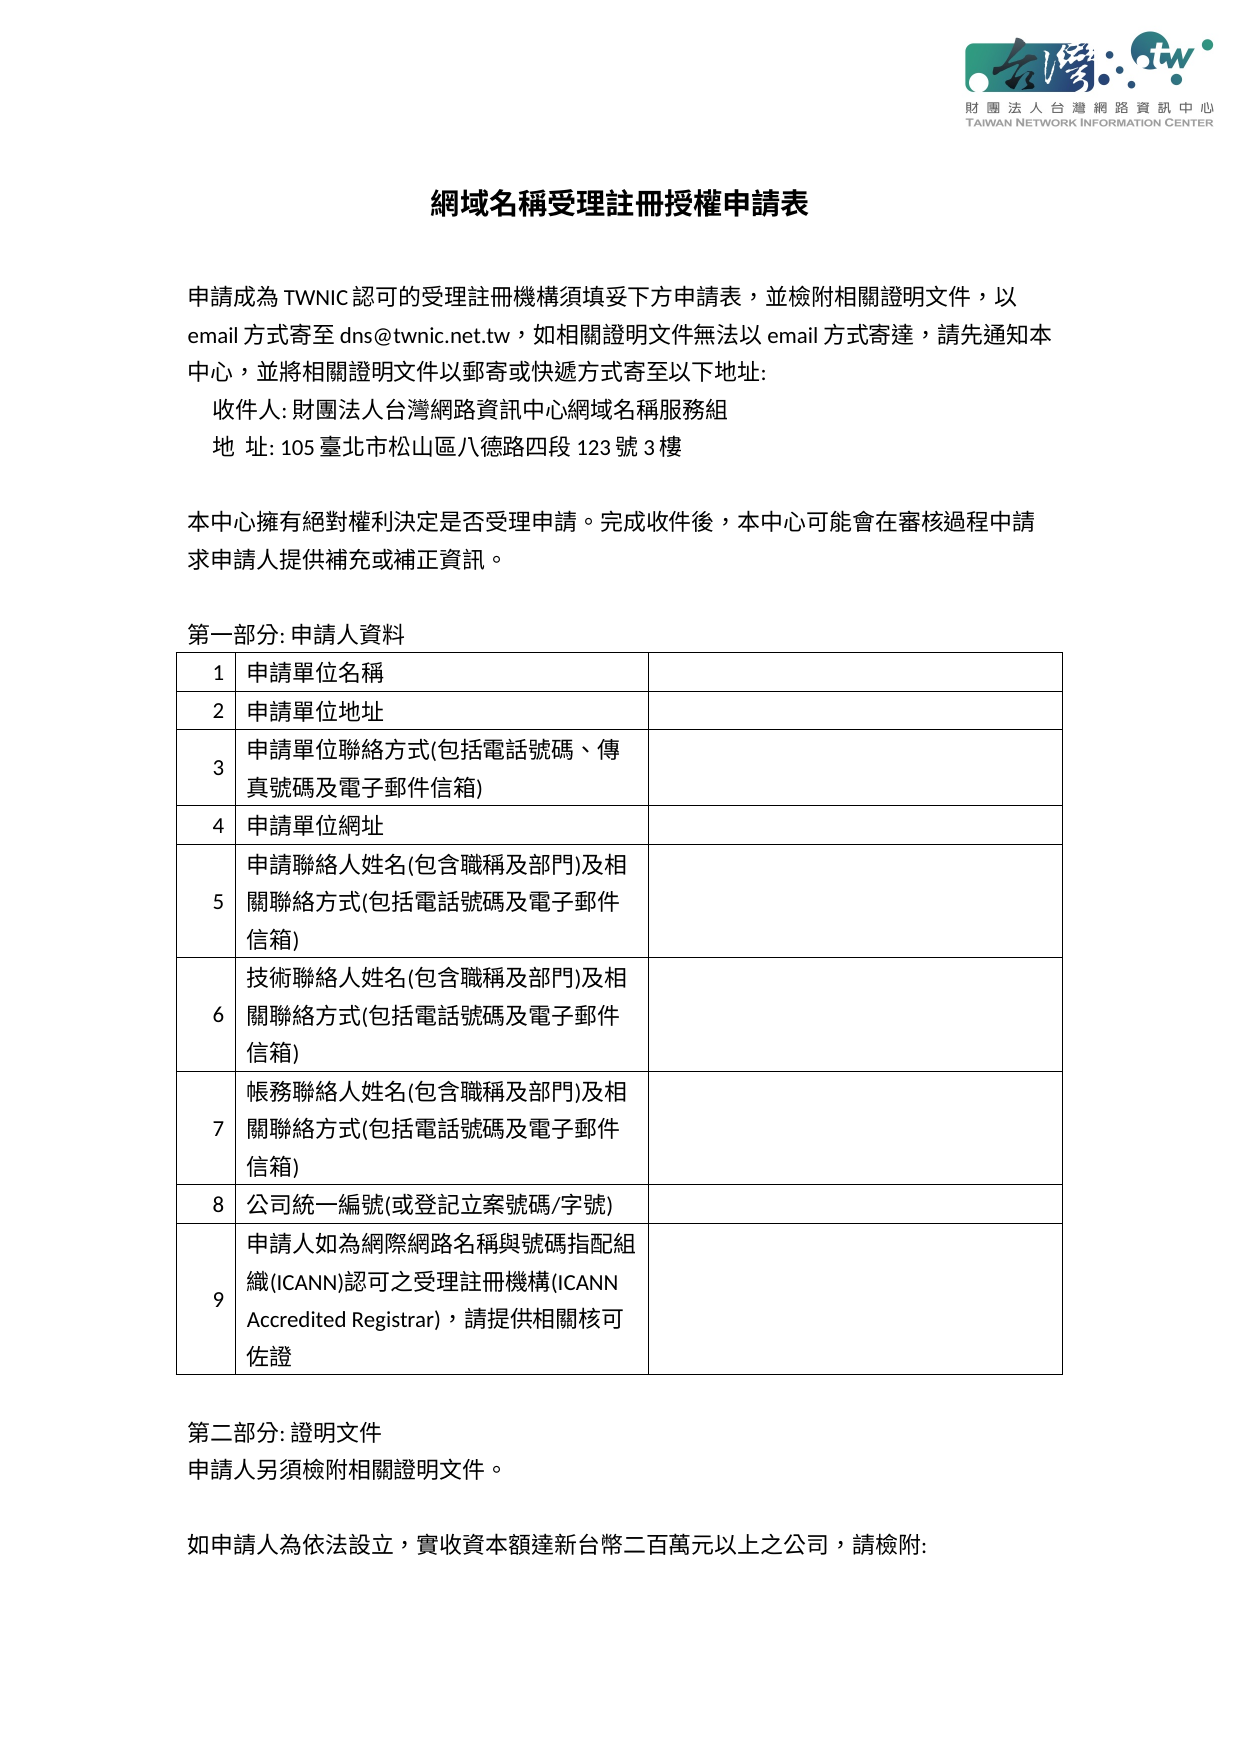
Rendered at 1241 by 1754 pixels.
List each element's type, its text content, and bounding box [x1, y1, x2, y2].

table_cell 7 [177, 1072, 235, 1184]
table_cell 5 [177, 845, 235, 957]
table_cell [649, 845, 1062, 957]
table_cell [649, 958, 1062, 1071]
text 申請成為TWNIC認可的受理註冊機構須填妥下方申請表，並檢附相關證明文件，以email方式寄至dns@twnic.net.tw，如相關證明文件無法以email方式寄達，請先通知本中心，並將相關證明文件以郵寄或快遞方式寄至以下地址: [187, 277, 1053, 389]
table_cell 8 [177, 1185, 235, 1223]
table_cell 6 [177, 958, 235, 1071]
table_cell 2 [177, 692, 235, 729]
text 地 址: 105臺北市松山區八德路四段123號3樓 [212, 427, 1053, 464]
table_cell [649, 1185, 1062, 1223]
table_cell 4 [177, 806, 235, 844]
table_cell [649, 1072, 1062, 1184]
table_cell [649, 730, 1062, 805]
table_cell 9 [177, 1224, 235, 1374]
table_cell 申請聯絡人姓名(包含職稱及部門)及相關聯絡方式(包括電話號碼及電子郵件信箱) [236, 845, 648, 957]
table_cell 申請單位地址 [236, 692, 648, 729]
table_cell 申請單位網址 [236, 806, 648, 844]
table_cell 3 [177, 730, 235, 805]
text 如申請人為依法設立，實收資本額達新台幣二百萬元以上之公司，請檢附: [187, 1525, 1053, 1562]
table_cell 申請人如為網際網路名稱與號碼指配組織(ICANN)認可之受理註冊機構(ICANN Accredited Registrar)，請提供相關核可佐證 [236, 1224, 648, 1374]
text 網域名稱受理註冊授權申請表 [187, 164, 1053, 239]
text 第二部分: 證明文件 [187, 1412, 1053, 1450]
table_cell [649, 806, 1062, 844]
text 收件人: 財團法人台灣網路資訊中心網域名稱服務組 [212, 389, 1053, 427]
table_cell 技術聯絡人姓名(包含職稱及部門)及相關聯絡方式(包括電話號碼及電子郵件信箱) [236, 958, 648, 1071]
table_cell 帳務聯絡人姓名(包含職稱及部門)及相關聯絡方式(包括電話號碼及電子郵件信箱) [236, 1072, 648, 1184]
table_cell 申請單位聯絡方式(包括電話號碼、傳真號碼及電子郵件信箱) [236, 730, 648, 805]
table_header 申請單位名稱 [236, 653, 648, 691]
text 申請人另須檢附相關證明文件。 [187, 1450, 1053, 1487]
table_header [649, 653, 1062, 691]
text 本中心擁有絕對權利決定是否受理申請。完成收件後，本中心可能會在審核過程中請求申請人提供補充或補正資訊。 [187, 502, 1053, 577]
table_cell 公司統一編號(或登記立案號碼/字號) [236, 1185, 648, 1223]
table_cell [649, 1224, 1062, 1374]
table_cell [649, 692, 1062, 729]
text 第一部分: 申請人資料 [187, 614, 1053, 652]
picture [946, 11, 1228, 148]
table_header 1 [177, 653, 235, 691]
